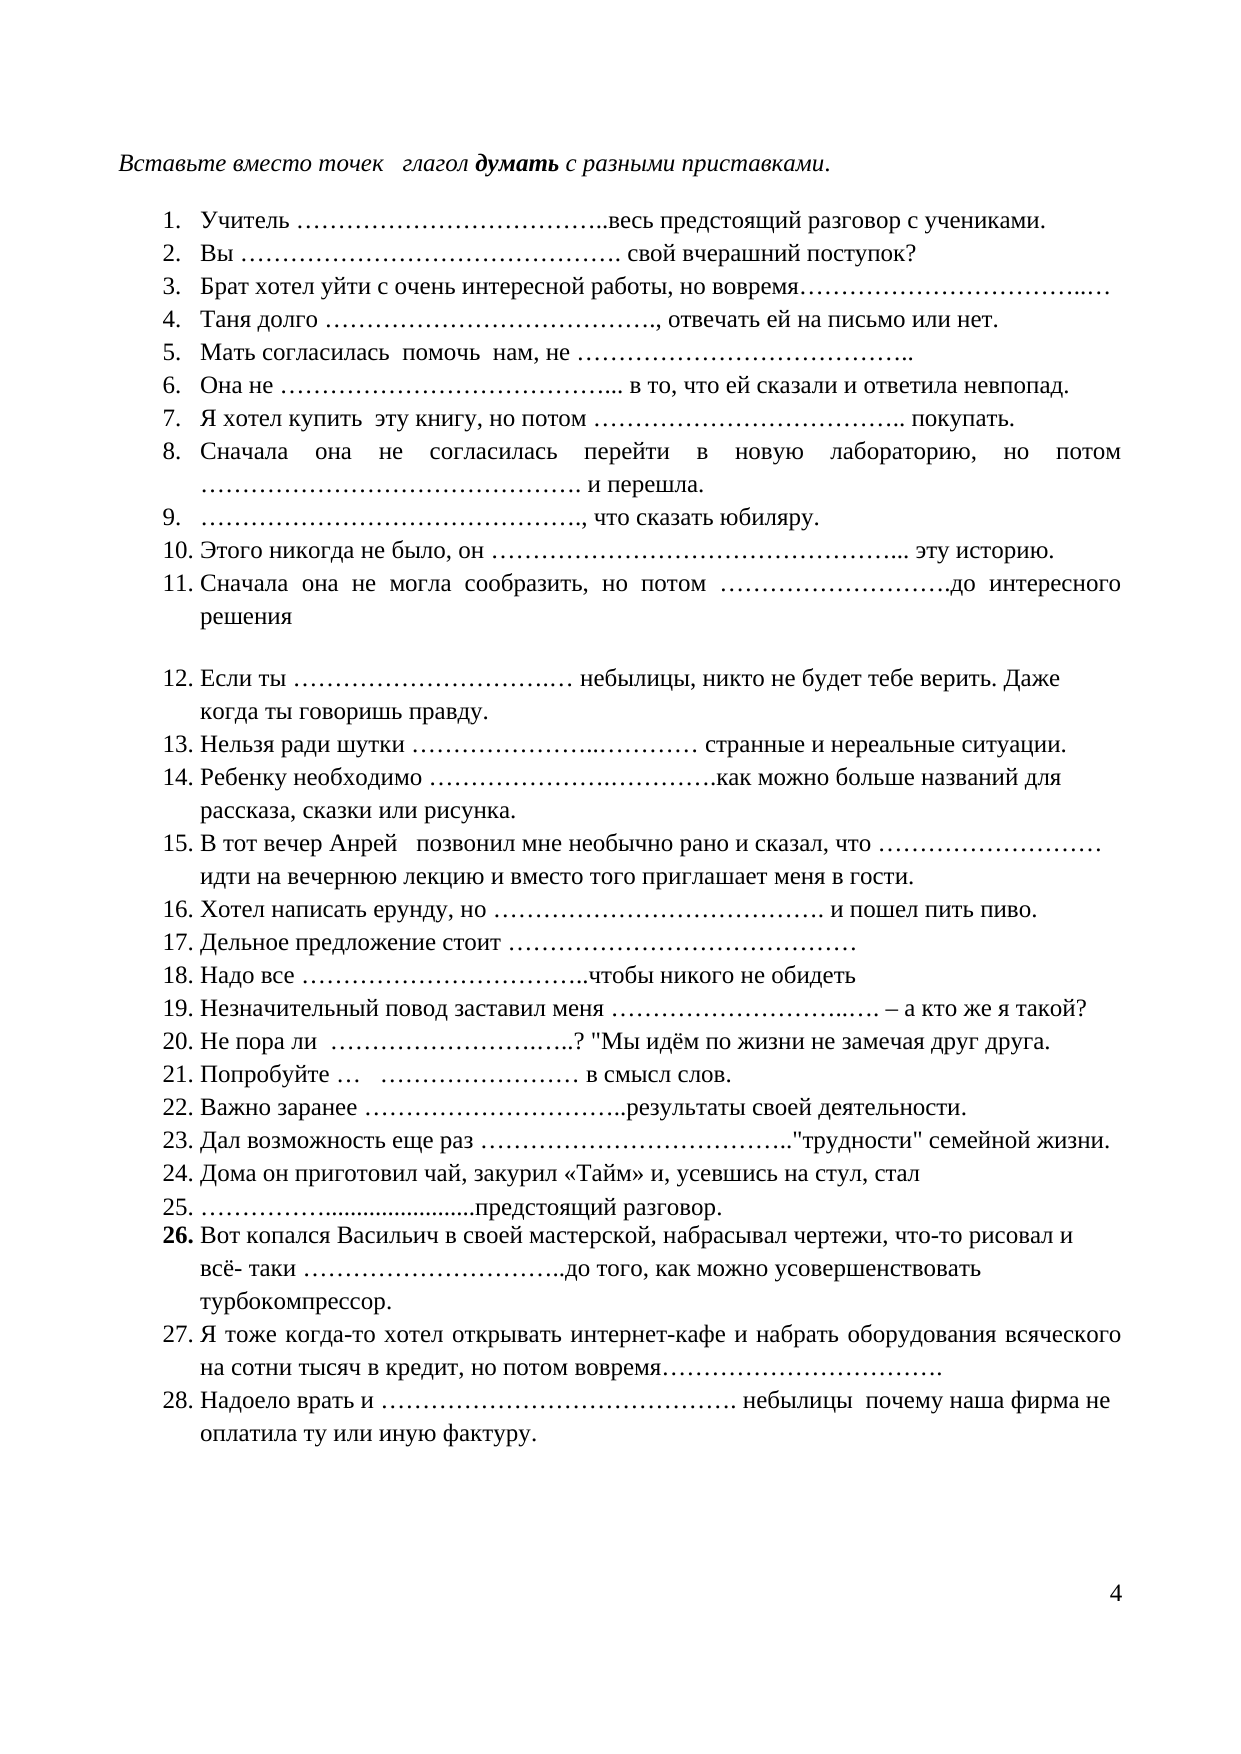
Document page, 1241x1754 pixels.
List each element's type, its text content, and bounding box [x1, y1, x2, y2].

list ……………........................предстоящий разговор. [162, 1192, 1122, 1220]
list Дельное предложение стоит …………………………………… [162, 927, 1122, 956]
list Она не …………………………………... в то, что ей сказали и ответила невпопад. [162, 370, 1122, 399]
list Попробуйте … …………………… в смысл слов. [162, 1059, 1122, 1088]
list Дал возможность еще раз ……………………………….."трудности" семейной жизни. [162, 1126, 1122, 1154]
list Важно заранее …………………………..результаты своей деятельности. [162, 1092, 1122, 1121]
list Дома он приготовил чай, закурил «Тайм» и, усевшись на стул, стал [162, 1158, 1122, 1187]
list Если ты ………………………….… небылицы, никто не будет тебе верить. Даже когда ты говоришь правду. [162, 663, 1122, 725]
list Ребенку необходимо ………………….………….как можно больше названий для рассказа, сказки или рисунка. [162, 762, 1122, 824]
list Хотел написать ерунду, но …………………………………. и пошел пить пиво. [162, 894, 1122, 923]
list Сначала она не согласилась перейти в новую лабораторию, но потом ………………………………………. и перешла. [162, 436, 1122, 498]
list Мать согласилась помочь нам, не ………………………………….. [162, 337, 1122, 366]
list Учитель ………………………………..весь предстоящий разговор с учениками. [162, 205, 1122, 234]
list Вы ………………………………………. свой вчерашний поступок? [162, 238, 1122, 267]
list ………………………………………., что сказать юбиляру. [162, 502, 1122, 531]
list В тот вечер Анрей позвонил мне необычно рано и сказал, что ……………………… идти на вечернюю лекцию и вместо того приглашает меня в гости. [162, 828, 1122, 890]
list Надо все ……………………………..чтобы никого не обидеть [162, 960, 1122, 989]
list Надоело врать и ……………………………………. небылицы почему наша фирма не оплатила ту или иную фактуру. [162, 1385, 1122, 1447]
list Таня долго …………………………………., отвечать ей на письмо или нет. [162, 304, 1122, 333]
list Сначала она не могла сообразить, но потом ……………………….до интересного решения [162, 568, 1122, 630]
list Незначительный повод заставил меня ………………………..…. – а кто же я такой? [162, 993, 1122, 1022]
text Вставьте вместо точек глагол думать с разными приставками. [118, 148, 1122, 176]
list Брат хотел уйти с очень интересной работы, но вовремя……………………………..… [162, 271, 1122, 300]
list Не пора ли …………………….…..? "Мы идём по жизни не замечая друг друга. [162, 1026, 1122, 1055]
list Вот копался Васильич в своей мастерской, набрасывал чертежи, что-то рисовал и всё- таки …………………………..до того, как можно усовершенствовать турбокомпрессор. [162, 1220, 1122, 1315]
list Нельзя ради шутки …………………..………… странные и нереальные ситуации. [162, 729, 1122, 758]
list Этого никогда не было, он …………………………………………... эту историю. [162, 535, 1122, 564]
list Я тоже когда-то хотел открывать интернет-кафе и набрать оборудования всяческого на сотни тысяч в кредит, но потом вовремя……………………………. [162, 1319, 1122, 1381]
list Я хотел купить эту книгу, но потом ……………………………….. покупать. [162, 403, 1122, 432]
